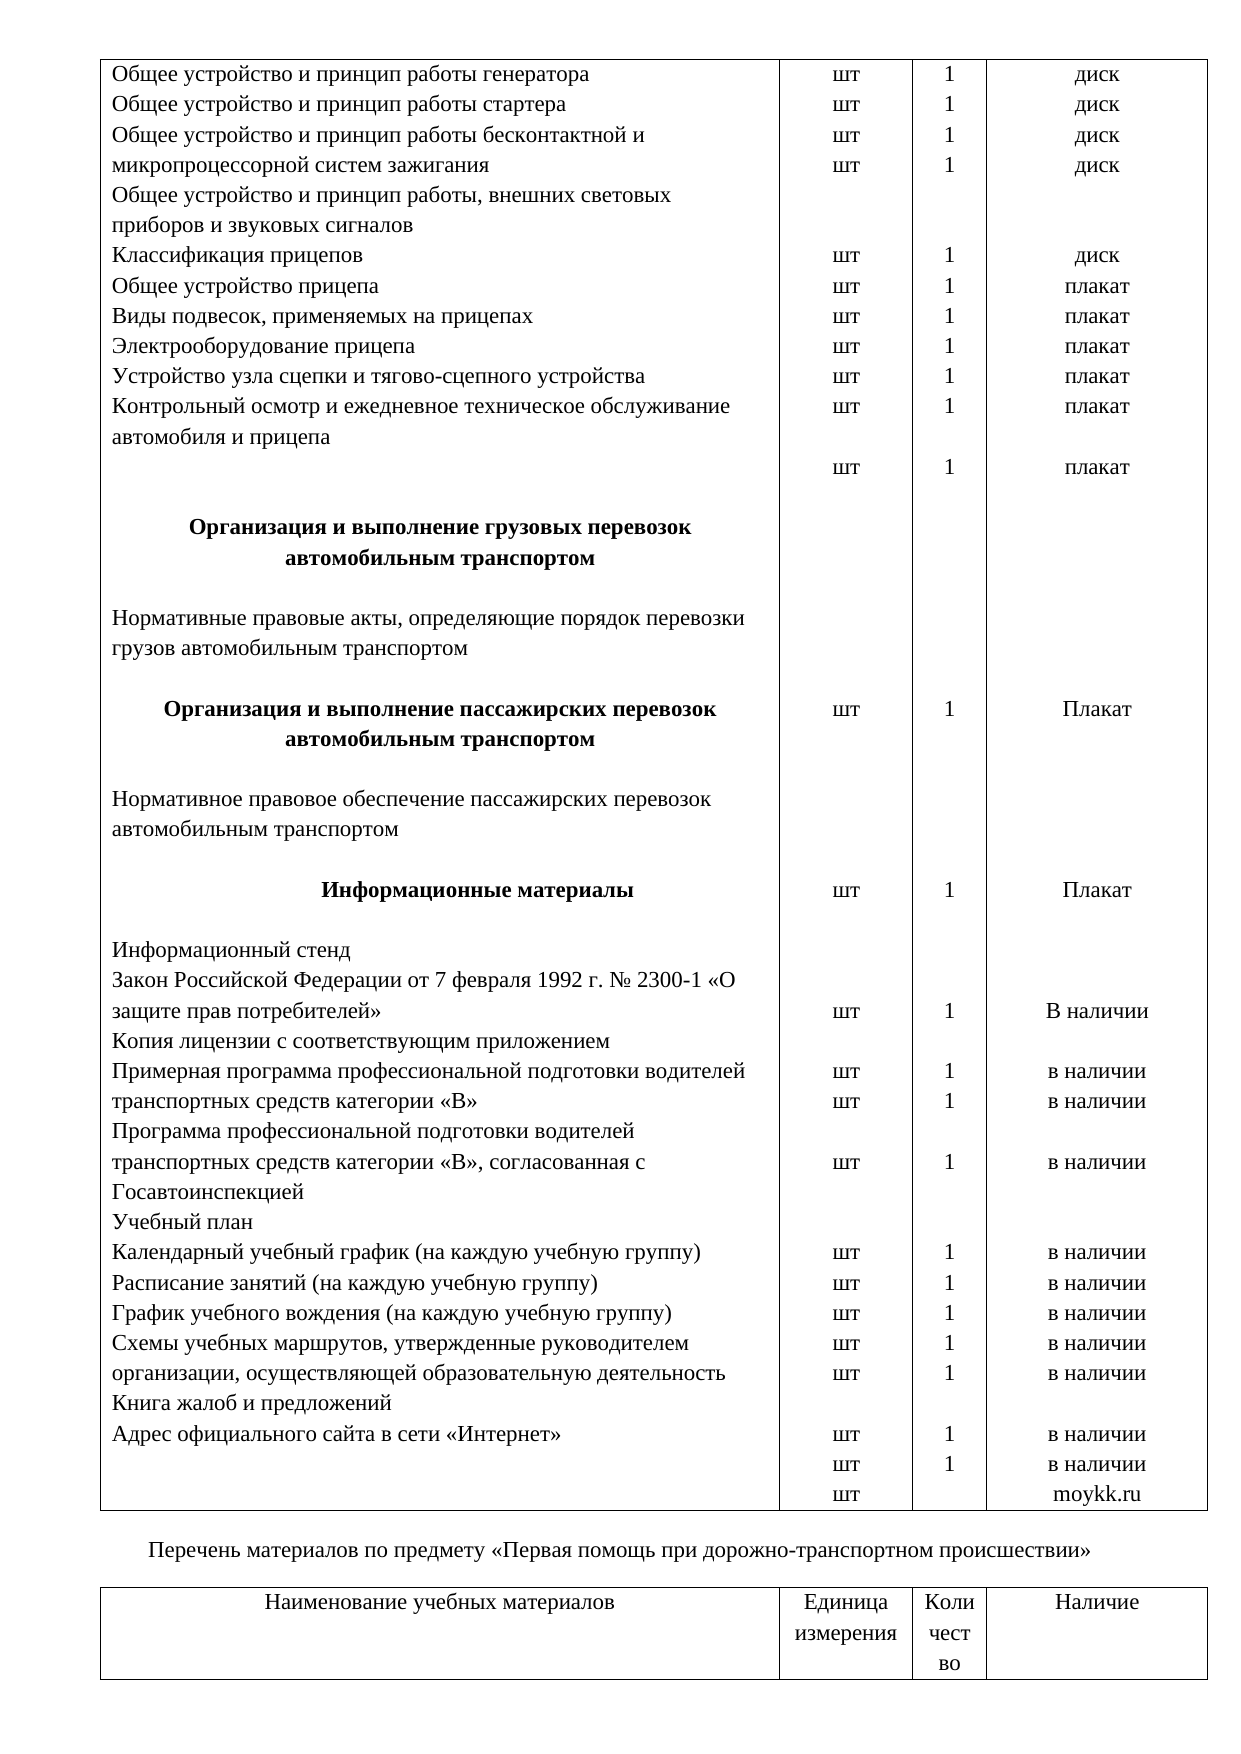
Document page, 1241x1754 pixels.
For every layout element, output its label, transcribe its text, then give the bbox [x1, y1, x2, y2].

text Перечень материалов по предмету «Первая помощь при дорожно-транспортном происшествии» [89, 1536, 1152, 1563]
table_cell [913, 60, 986, 1510]
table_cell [987, 60, 1207, 1510]
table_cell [780, 60, 912, 1510]
table_header Наименование учебных материалов [101, 1588, 779, 1679]
table_header Единица измерения [780, 1588, 912, 1679]
table_header Количество [913, 1588, 986, 1679]
table_header Наличие [987, 1588, 1207, 1679]
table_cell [101, 60, 779, 1510]
